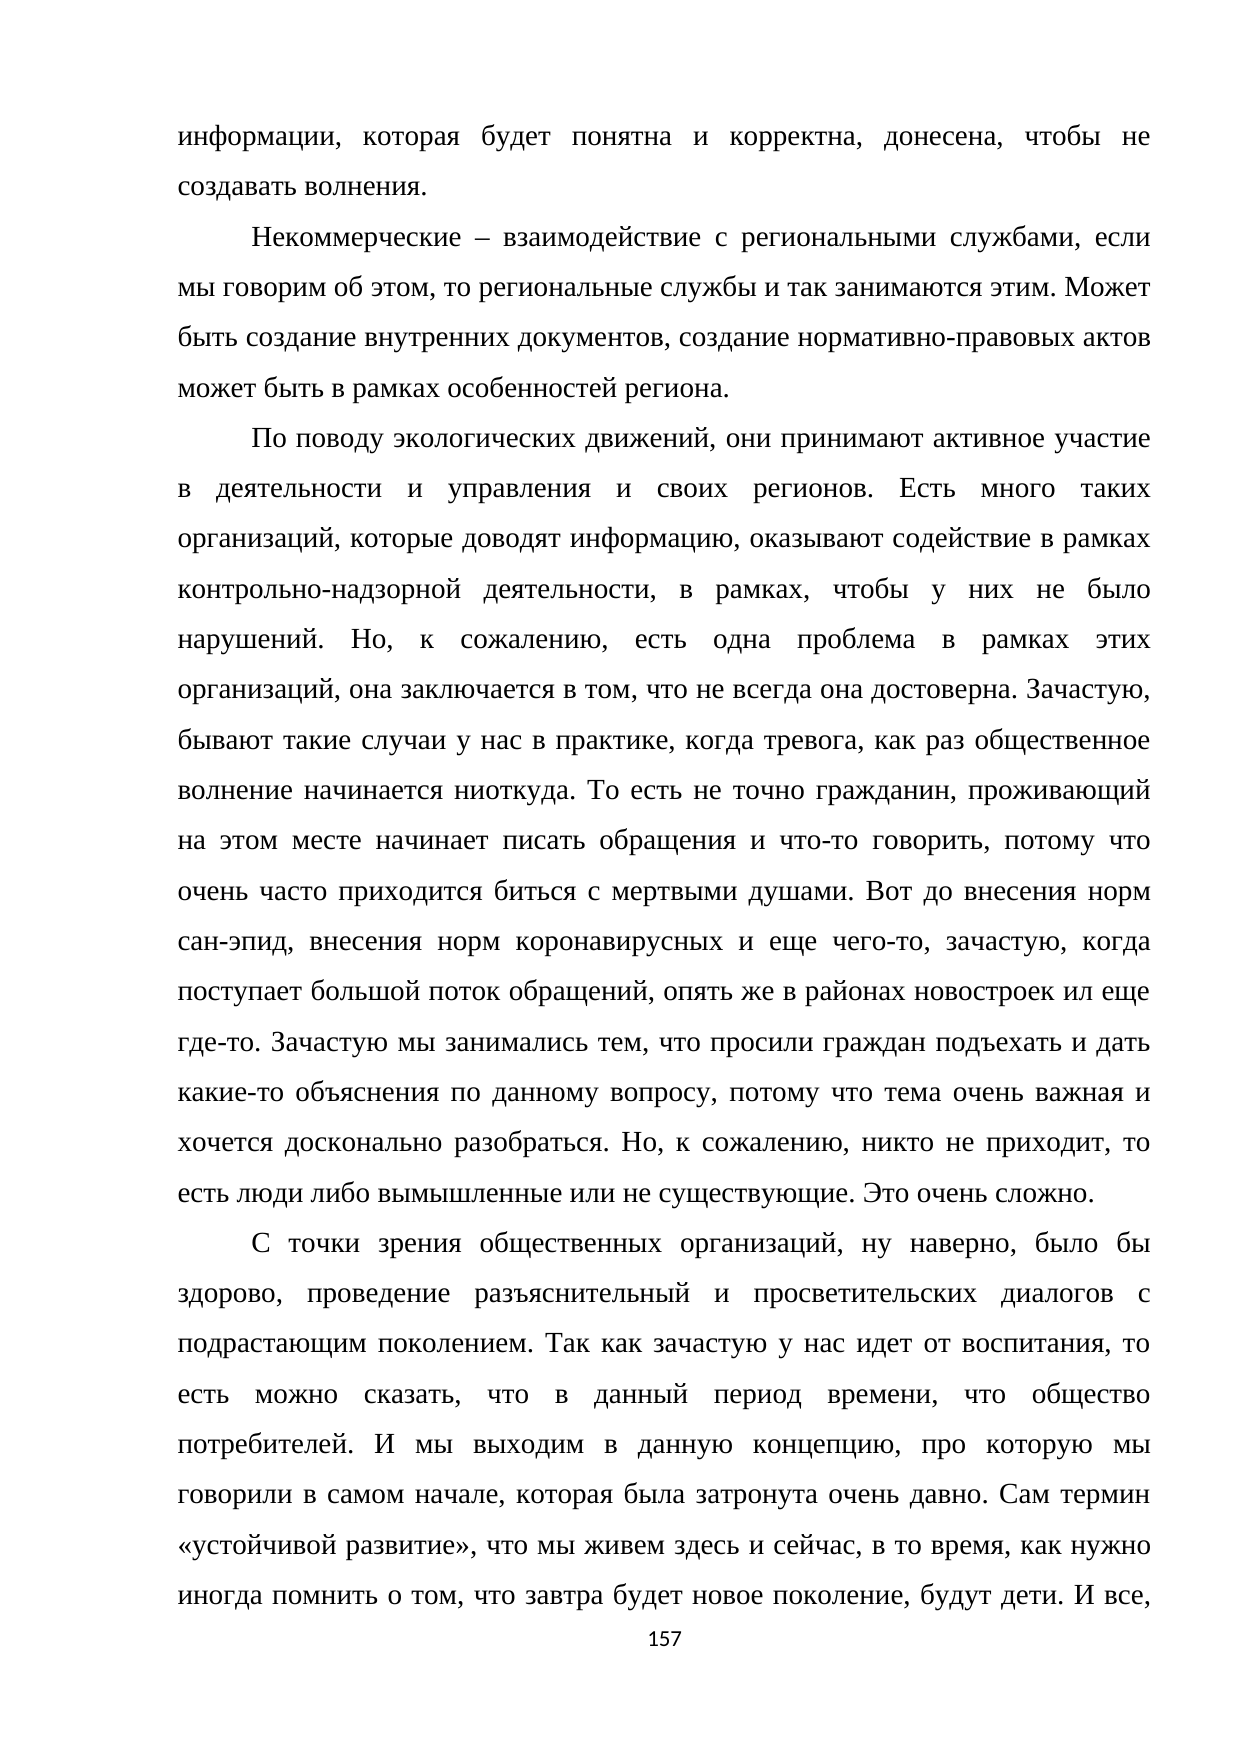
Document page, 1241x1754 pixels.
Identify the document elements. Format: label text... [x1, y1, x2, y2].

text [177, 118, 1152, 202]
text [177, 1225, 1152, 1611]
text Некоммерческие – взаимодействие с региональными службами, если мы говорим об этом, то региональные службы и так занимаются этим. Может быть создание внутренних документов, создание нормативно-правовых актов может быть в рамках особенностей региона. [177, 219, 1152, 403]
text По поводу экологических движений, они принимают активное участие в деятельности и управления и своих регионов. Есть много таких организаций, которые доводят информацию, оказывают содействие в рамках контрольно-надзорной деятельности, в рамках, чтобы у них не было нарушений. Но, к сожалению, есть одна проблема в рамках этих организаций, она заключается в том, что не всегда она достоверна. Зачастую, бывают такие случаи у нас в практике, когда тревога, как раз общественное волнение начинается ниоткуда. То есть не точно гражданин, проживающий на этом месте начинает писать обращения и что-то говорить, потому что очень часто приходится биться с мертвыми душами. Вот до внесения норм сан-эпид, внесения норм коронавирусных и еще чего-то, зачастую, когда поступает большой поток обращений, опять же в районах новостроек ил еще где-то. Зачастую мы занимались тем, что просили граждан подъехать и дать какие-то объяснения по данному вопросу, потому что тема очень важная и хочется досконально разобраться. Но, к сожалению, никто не приходит, то есть люди либо вымышленные или не существующие. Это очень сложно. [177, 420, 1152, 1208]
